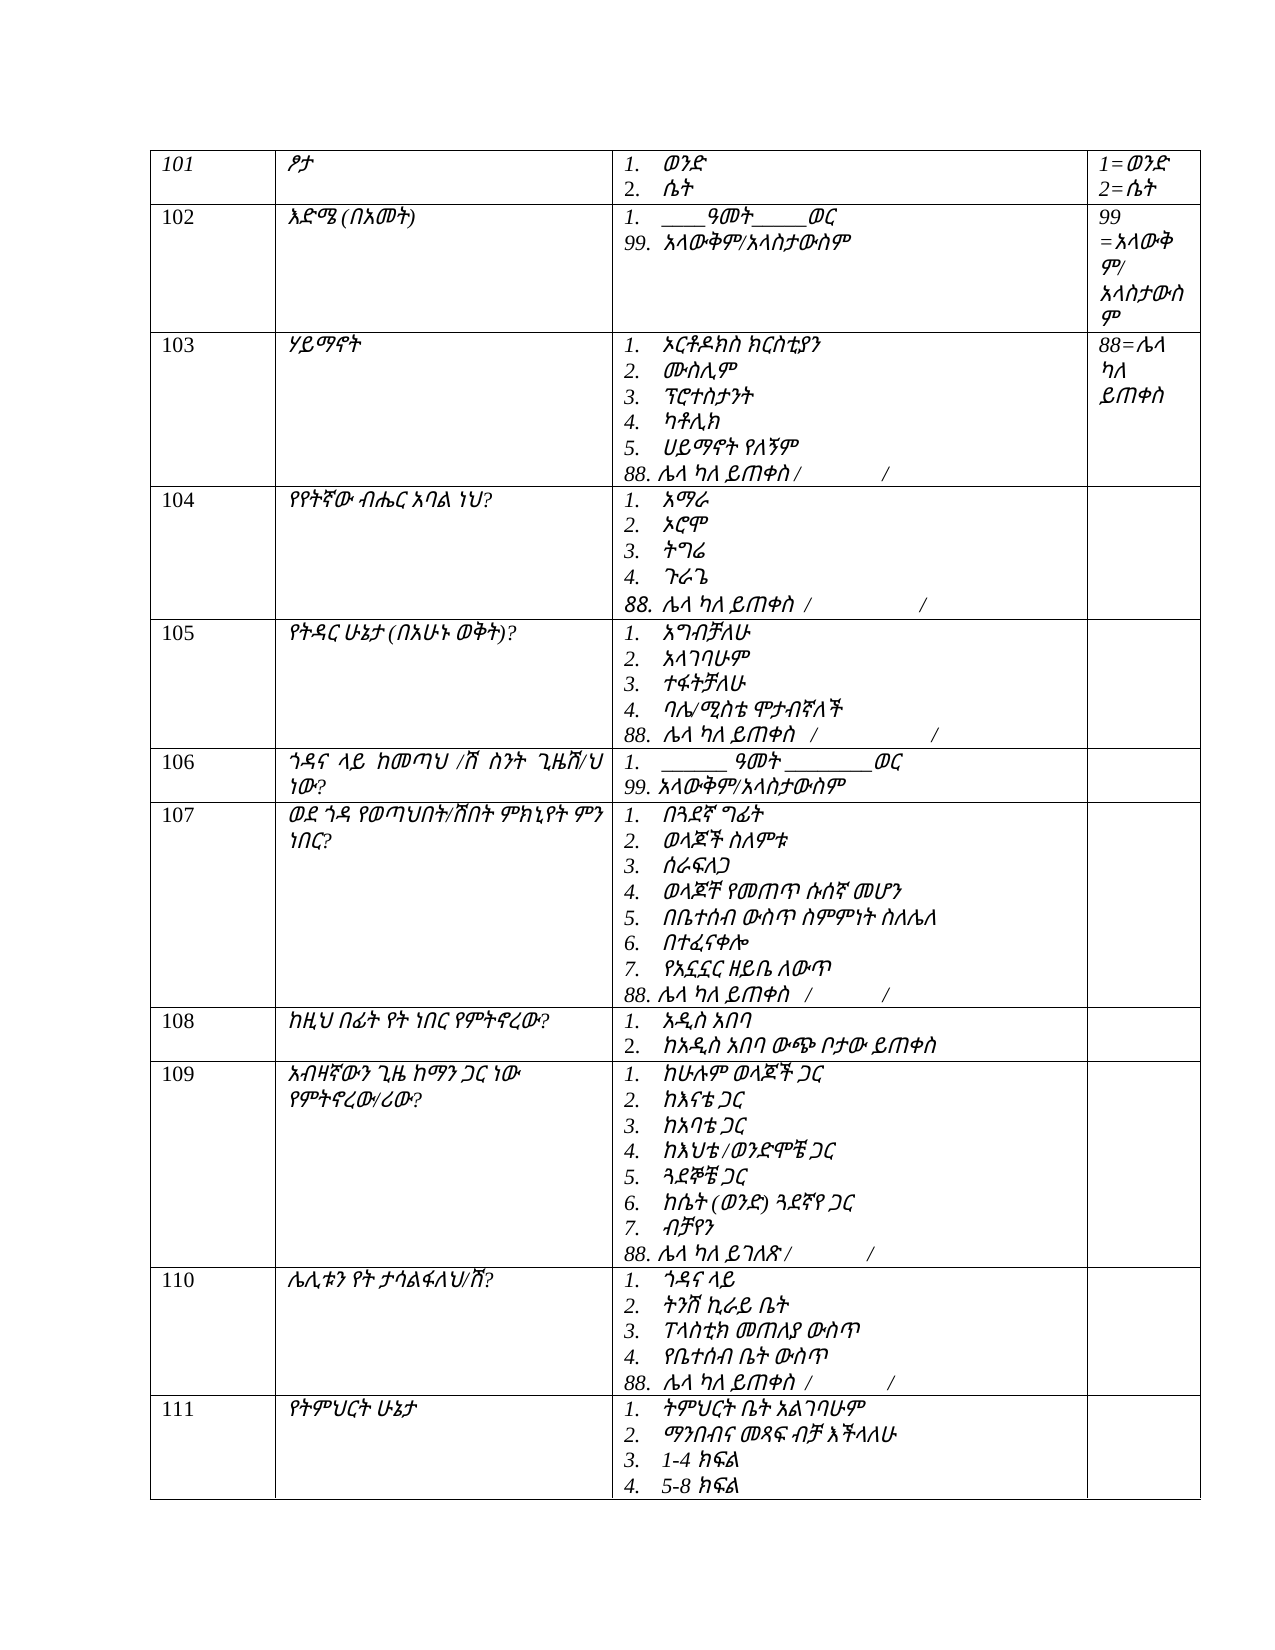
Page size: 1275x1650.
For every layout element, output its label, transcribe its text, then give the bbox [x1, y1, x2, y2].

table_cell [1088, 803, 1200, 1007]
table_cell 107 [151, 803, 275, 1007]
table_cell አዲስ አበባ ከአዲስ አበባ ውጭ ቦታው ይጠቀስ [613, 1008, 1087, 1061]
table_cell 108 [151, 1008, 275, 1061]
table_cell ______ ዓመት ________ወር 99. አላውቅም/አላስታውስም [613, 749, 1087, 801]
table_cell ሌሊቱን የት ታሳልፋለህ/ሽ? [276, 1268, 612, 1395]
table_cell ጎዳና ላይ ትንሽ ኪራይ ቤት ፐላስቲክ መጠለያ ውስጥ የቤተሰብ ቤት ውስጥ 88. ሌላ ካለ ይጠቀስ / / [613, 1268, 1087, 1395]
table_cell ፆታ [276, 151, 612, 203]
table_cell [1088, 749, 1200, 801]
table_cell 99=አላውቅም/አላስታውስም [1088, 205, 1200, 332]
table_cell አማራ ኦሮሞ ትግሬ ጉራጌ ሌላ ካለ ይጠቀስ / / [613, 487, 1087, 619]
table_cell የየትኛው ብሔር አባል ነህ? [276, 487, 612, 619]
table_cell 109 [151, 1062, 275, 1266]
table_cell የትዳር ሁኔታ (በአሁኑ ወቅት)? [276, 620, 612, 748]
table_cell የትምህርት ሁኔታ [276, 1396, 612, 1498]
table_cell ወንድ ሴት [613, 151, 1087, 203]
table_cell ከዚህ በፊት የት ነበር የምትኖረው? [276, 1008, 612, 1061]
table_cell ወደ ጎዳ የወጣህበት/ሽበት ምክኒየት ምን ነበር? [276, 803, 612, 1007]
table_cell [1088, 1062, 1200, 1266]
table_cell 1=ወንድ 2=ሴት [1088, 151, 1200, 203]
table_cell 106 [151, 749, 275, 801]
table_cell 110 [151, 1268, 275, 1395]
table_cell አግብቻለሁ አላገባሁም ተፋትቻለሁ ባሌ/ሚስቴ ሞታብኛለች 88. ሌላ ካለ ይጠቀስ / / [613, 620, 1087, 748]
table_cell ጎዳና ላይ ከመጣህ /ሽ ስንት ጊዜሽ/ህ ነው? [276, 749, 612, 801]
table_cell 111 [151, 1396, 275, 1498]
table_cell [1088, 487, 1200, 619]
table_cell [613, 1396, 1087, 1498]
table_cell በጓደኛ ግፊት ወላጆች ስለምቱ ሰራፍለጋ ወላጆቸ የመጠጥ ሱሰኛ መሆን በቤተሰብ ውስጥ ስምምነት ስለሌለ በተፈናቀሎ የአኗኗር ዘይቤ ለውጥ 88. ሌላ ካለ ይጠቀስ / / [613, 803, 1087, 1007]
table_cell ኦርቶዶክስ ክርስቲያን ሙስሊም ፕሮተስታንት ካቶሊክ ሀይማኖት የለኝም 88. ሌላ ካለ ይጠቀስ / / [613, 333, 1087, 486]
table_cell [1088, 1268, 1200, 1395]
table_cell [1088, 620, 1200, 748]
table_cell አብዛኛውን ጊዜ ከማን ጋር ነው የምትኖረው/ሪው? [276, 1062, 612, 1266]
table_cell [1088, 1008, 1200, 1061]
table_cell ከሁሉም ወላጆች ጋር ከእናቴ ጋር ከአባቴ ጋር ከእህቴ /ወንድሞቼ ጋር ጓደኞቼ ጋር ከሴት (ወንድ) ጓደኛየ ጋር ብቻየን 88. ሌላ ካለ ይገለጽ / / [613, 1062, 1087, 1266]
table_cell እድሜ (በአመት) [276, 205, 612, 332]
table_cell 88=ሌላ ካለ ይጠቀስ [1088, 333, 1200, 486]
table_cell 103 [151, 333, 275, 486]
table_cell 101 [151, 151, 275, 203]
table_cell 104 [151, 487, 275, 619]
table_cell [1088, 1396, 1200, 1498]
table_cell ሃይማኖት [276, 333, 612, 486]
table_cell 105 [151, 620, 275, 748]
table_cell ____ዓመት_____ወር 99. አላውቅም/አላስታውስም [613, 205, 1087, 332]
table_cell 102 [151, 205, 275, 332]
